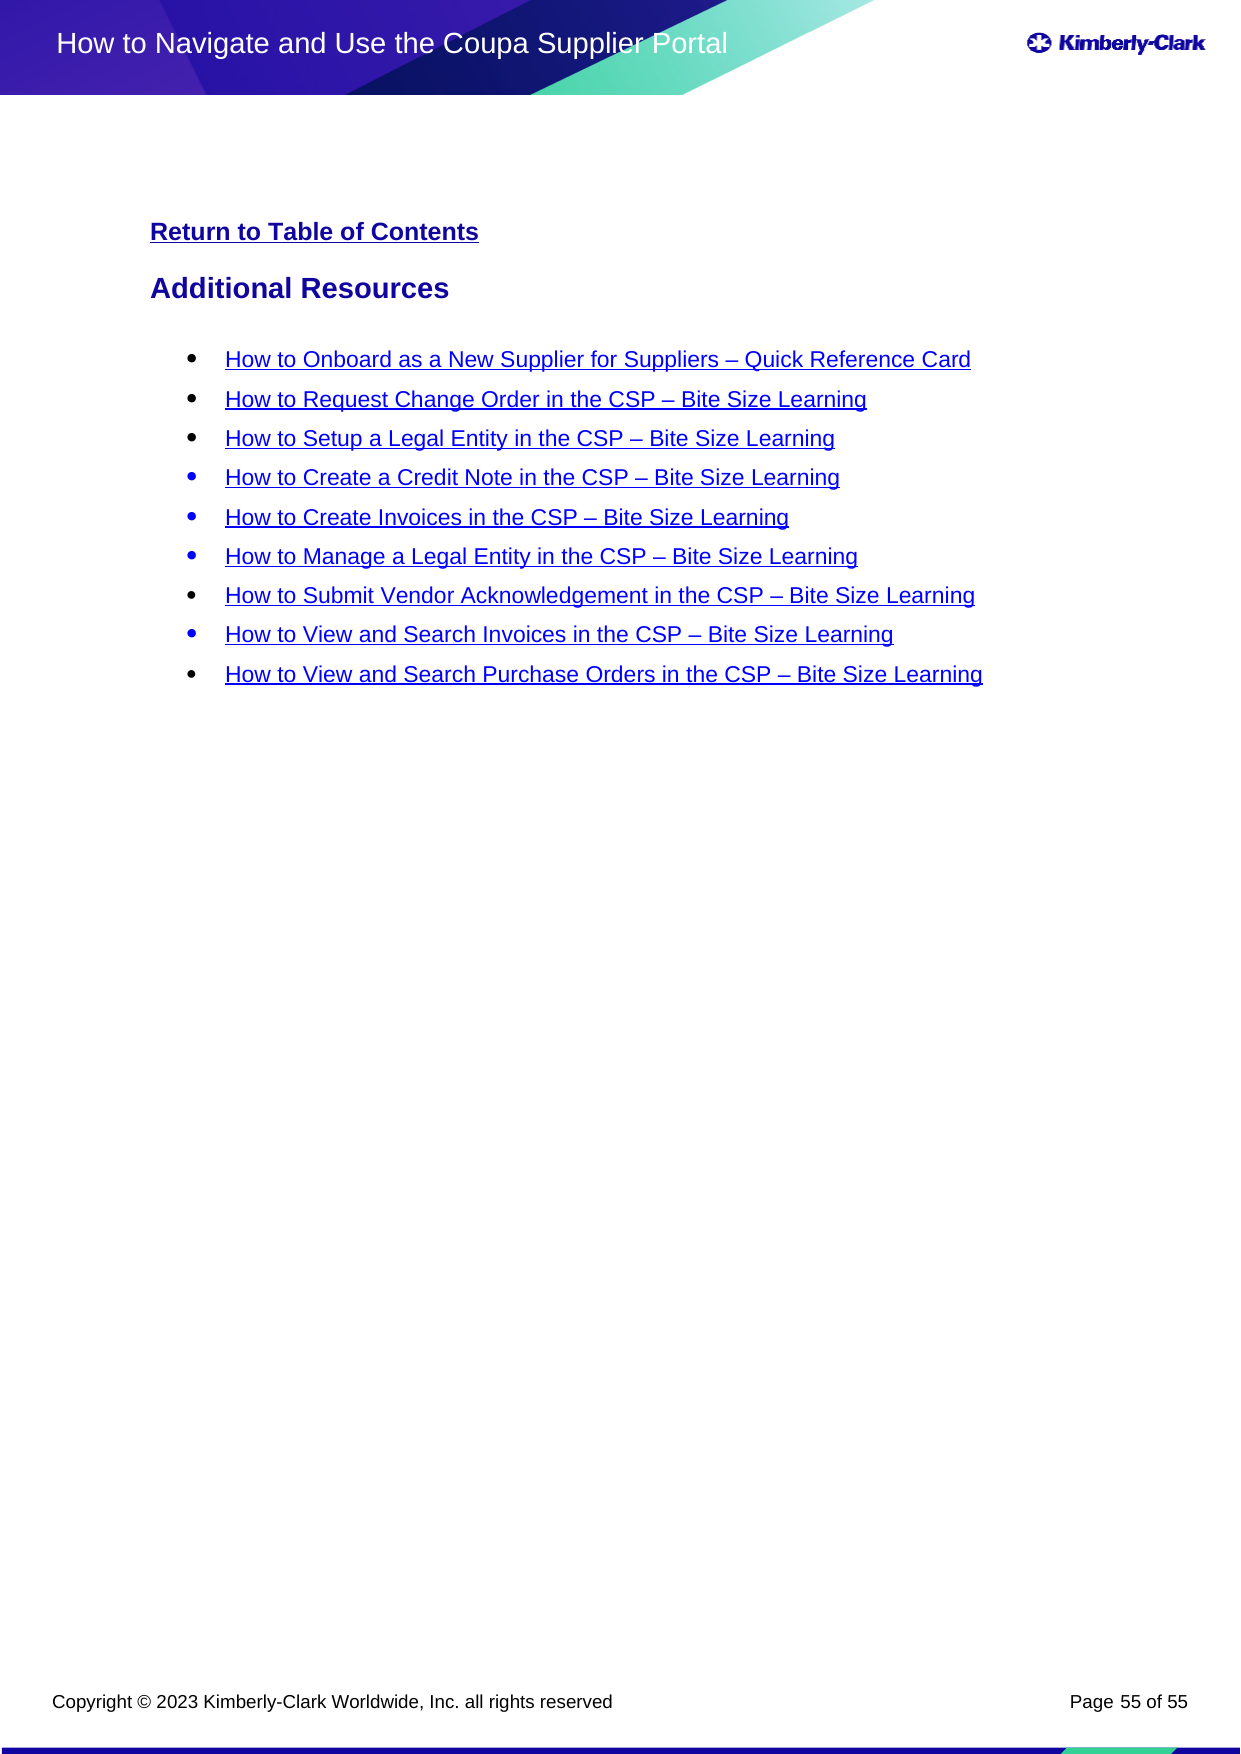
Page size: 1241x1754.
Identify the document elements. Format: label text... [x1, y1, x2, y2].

text Return to Table of Contents [150, 217, 1090, 246]
list How to Submit Vendor Acknowledgement in the CSP – Bite Size Learning [187, 582, 1090, 609]
list How to Setup a Legal Entity in the CSP – Bite Size Learning [187, 425, 1090, 452]
picture [0, 0, 1241, 95]
list How to View and Search Purchase Orders in the CSP – Bite Size Learning [187, 661, 1090, 687]
subtitle Additional Resources [150, 271, 1090, 304]
list How to Create a Credit Note in the CSP – Bite Size Learning [187, 464, 1090, 491]
list How to Create Invoices in the CSP – Bite Size Learning [187, 504, 1090, 531]
list How to View and Search Invoices in the CSP – Bite Size Learning [187, 621, 1090, 648]
list How to Onboard as a New Supplier for Suppliers – Quick Reference Card [187, 346, 1090, 373]
list How to Manage a Legal Entity in the CSP – Bite Size Learning [187, 543, 1090, 570]
list How to Request Change Order in the CSP – Bite Size Learning [187, 386, 1090, 412]
